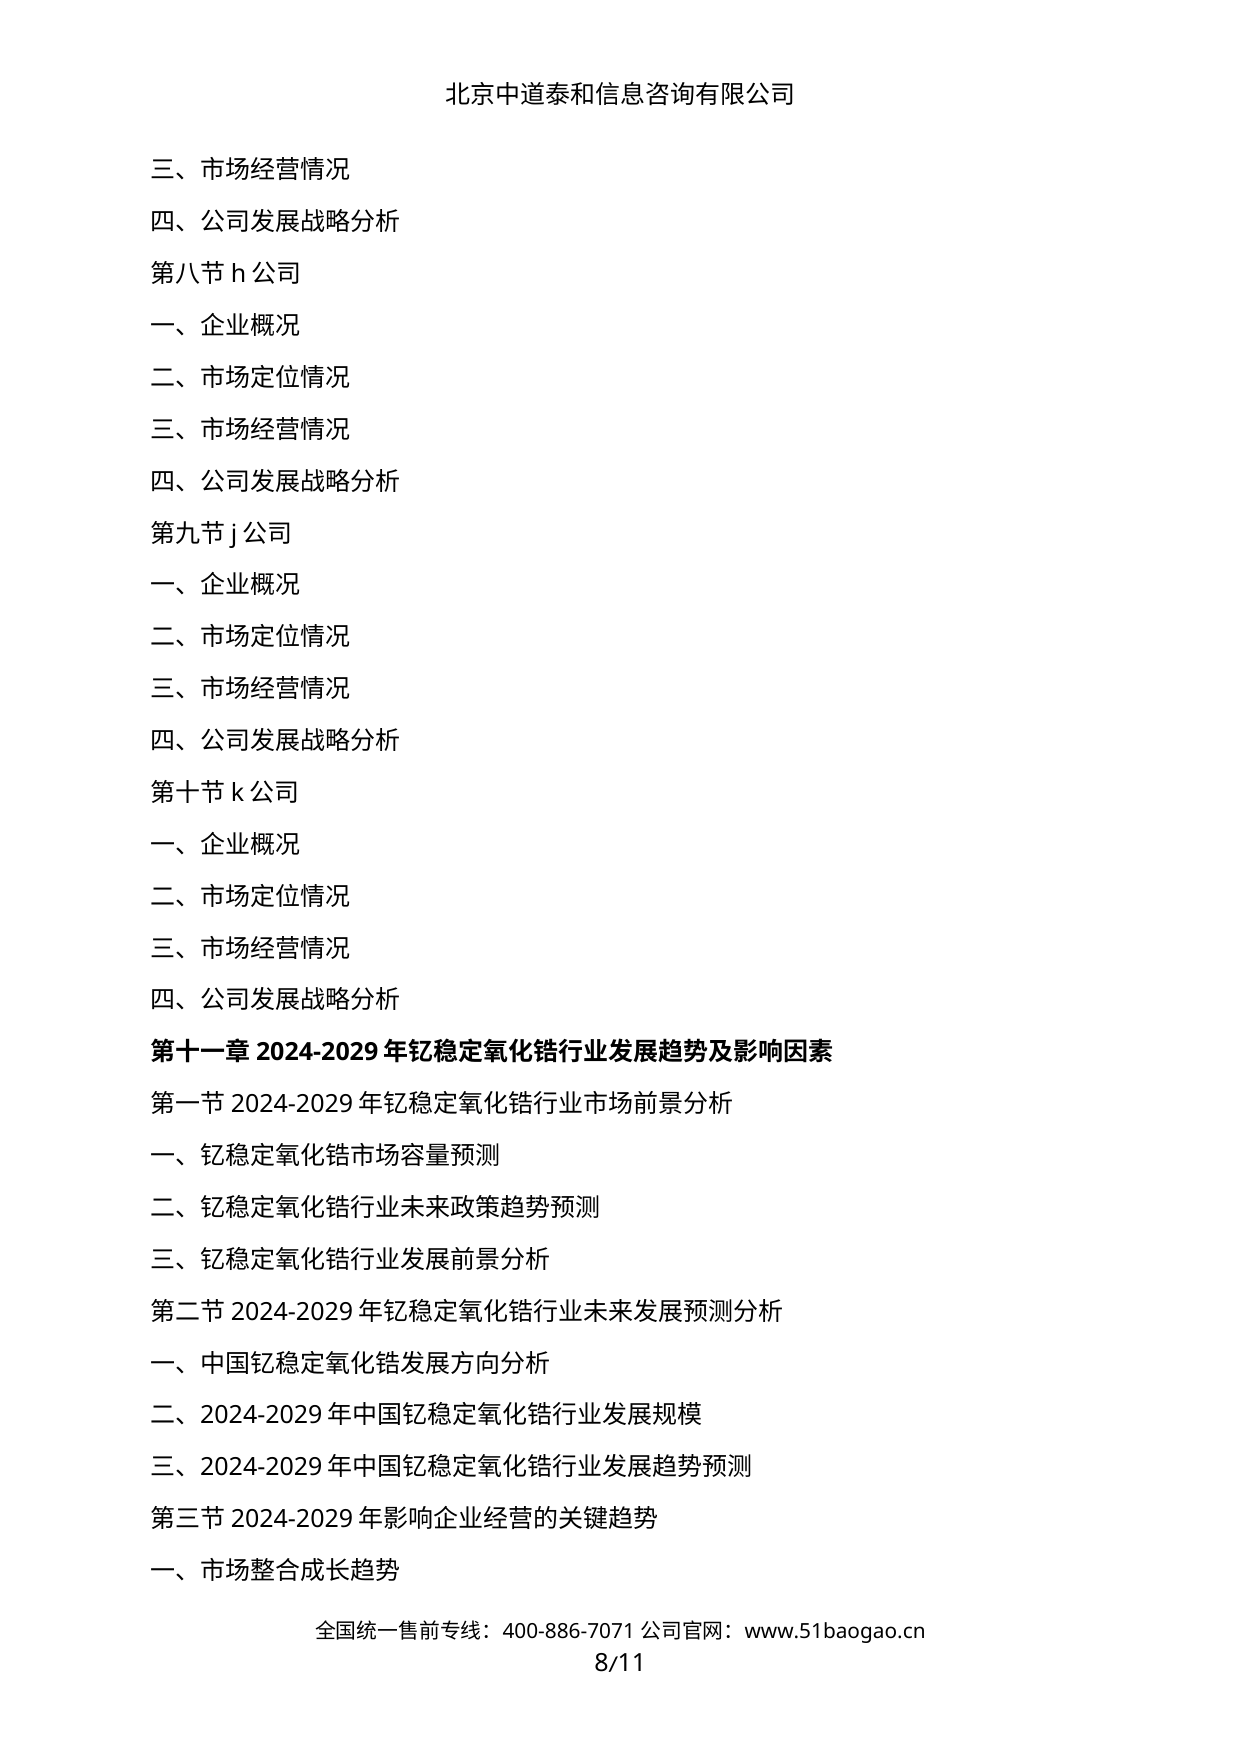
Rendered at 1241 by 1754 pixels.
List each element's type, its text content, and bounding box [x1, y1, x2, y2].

text 三、市场经营情况 [150, 928, 1090, 964]
text 二、钇稳定氧化锆行业未来政策趋势预测 [150, 1187, 1090, 1224]
text 三、钇稳定氧化锆行业发展前景分析 [150, 1239, 1090, 1276]
text 第十一章 2024-2029年钇稳定氧化锆行业发展趋势及影响因素 [150, 1032, 1090, 1068]
text 二、市场定位情况 [150, 617, 1090, 653]
text 第二节 2024-2029年钇稳定氧化锆行业未来发展预测分析 [150, 1291, 1090, 1327]
text 一、中国钇稳定氧化锆发展方向分析 [150, 1343, 1090, 1379]
text 第八节 h公司 [150, 254, 1090, 290]
text 一、钇稳定氧化锆市场容量预测 [150, 1136, 1090, 1172]
text 四、公司发展战略分析 [150, 461, 1090, 497]
text 二、市场定位情况 [150, 876, 1090, 912]
text 三、2024-2029年中国钇稳定氧化锆行业发展趋势预测 [150, 1447, 1090, 1483]
text 一、企业概况 [150, 306, 1090, 342]
text 第三节 2024-2029年影响企业经营的关键趋势 [150, 1499, 1090, 1535]
text 一、企业概况 [150, 565, 1090, 601]
text 一、市场整合成长趋势 [150, 1551, 1090, 1587]
text 四、公司发展战略分析 [150, 980, 1090, 1016]
text 第一节 2024-2029年钇稳定氧化锆行业市场前景分析 [150, 1084, 1090, 1120]
text 第十节 k公司 [150, 772, 1090, 809]
text 一、企业概况 [150, 824, 1090, 861]
text 四、公司发展战略分析 [150, 202, 1090, 238]
text 四、公司发展战略分析 [150, 721, 1090, 757]
text 第九节 j公司 [150, 513, 1090, 549]
text 二、市场定位情况 [150, 357, 1090, 394]
text 二、2024-2029年中国钇稳定氧化锆行业发展规模 [150, 1395, 1090, 1431]
text 三、市场经营情况 [150, 150, 1090, 186]
text 三、市场经营情况 [150, 669, 1090, 705]
text 三、市场经营情况 [150, 409, 1090, 446]
